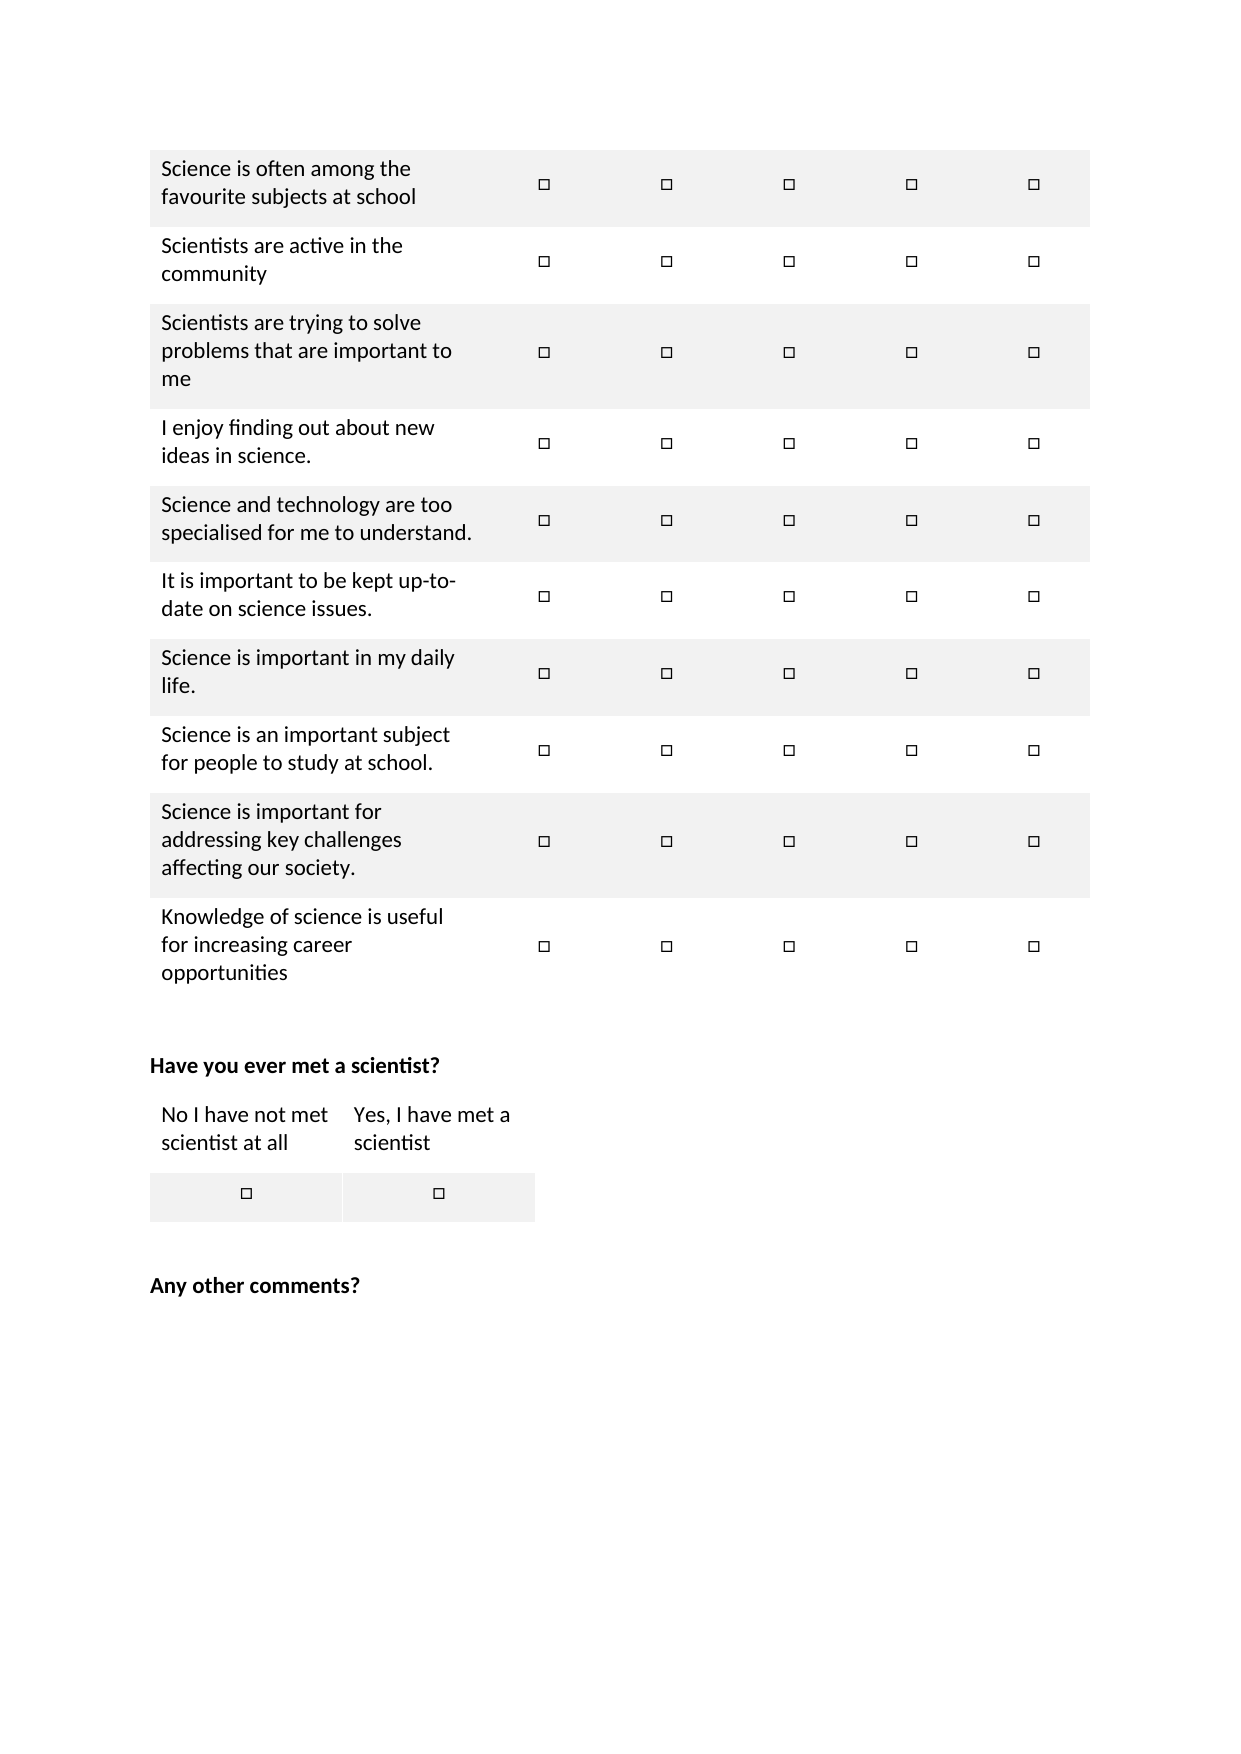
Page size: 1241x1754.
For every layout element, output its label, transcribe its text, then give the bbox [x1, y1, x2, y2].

table_cell Science and technology are too specialised for me to understand. [150, 486, 487, 562]
table_cell □ [977, 150, 1090, 227]
table_cell Knowledge of science is useful for increasing career opportunities [150, 898, 487, 1003]
table_cell □ [487, 898, 601, 1003]
table_cell □ [977, 898, 1090, 1003]
table_cell □ [977, 639, 1090, 716]
table_cell □ [601, 563, 732, 639]
table_cell □ [846, 898, 977, 1003]
table_cell □ [846, 486, 977, 562]
table_cell □ [732, 486, 846, 562]
table_cell □ [487, 304, 601, 409]
table_cell □ [601, 227, 732, 304]
table_cell □ [601, 409, 732, 486]
table_cell Science is often among the favourite subjects at school [150, 150, 487, 227]
table_cell □ [977, 716, 1090, 793]
table_cell □ [732, 409, 846, 486]
table_cell □ [846, 227, 977, 304]
table_cell □ [977, 227, 1090, 304]
table_cell □ [487, 409, 601, 486]
table_cell □ [343, 1173, 535, 1222]
table_cell □ [846, 716, 977, 793]
table_cell □ [487, 150, 601, 227]
table_cell It is important to be kept up-to-date on science issues. [150, 563, 487, 639]
table_cell □ [846, 409, 977, 486]
table_cell □ [601, 150, 732, 227]
table_cell □ [601, 716, 732, 793]
table_cell □ [846, 639, 977, 716]
table_cell □ [487, 486, 601, 562]
table_cell □ [977, 563, 1090, 639]
table_cell □ [977, 486, 1090, 562]
table_cell Science is an important subject for people to study at school. [150, 716, 487, 793]
table_cell Science is important in my daily life. [150, 639, 487, 716]
table_cell Scientists are active in the community [150, 227, 487, 304]
table_cell □ [487, 639, 601, 716]
table_header No I have not met scientist at all [150, 1096, 342, 1173]
table_cell □ [601, 304, 732, 409]
table_cell I enjoy finding out about new ideas in science. [150, 409, 487, 486]
text Have you ever met a scientist? [150, 1052, 1090, 1080]
table_cell Science is important for addressing key challenges affecting our society. [150, 793, 487, 898]
table_cell □ [487, 563, 601, 639]
table_cell □ [487, 793, 601, 898]
table_cell □ [487, 227, 601, 304]
table_cell □ [601, 486, 732, 562]
table_cell □ [601, 793, 732, 898]
text Any other comments? [150, 1271, 1090, 1299]
table_cell □ [601, 639, 732, 716]
table_cell □ [732, 304, 846, 409]
table_cell □ [977, 304, 1090, 409]
table_cell □ [487, 716, 601, 793]
table_cell □ [732, 898, 846, 1003]
table_cell □ [732, 793, 846, 898]
table_cell □ [732, 716, 846, 793]
table_cell □ [601, 898, 732, 1003]
table_cell □ [846, 563, 977, 639]
table_cell □ [846, 150, 977, 227]
table_cell □ [846, 304, 977, 409]
table_cell □ [732, 150, 846, 227]
table_cell □ [732, 563, 846, 639]
table_cell □ [150, 1173, 342, 1222]
table_header Yes, I have met a scientist [343, 1096, 535, 1173]
table_cell □ [977, 793, 1090, 898]
table_cell □ [732, 227, 846, 304]
table_cell □ [977, 409, 1090, 486]
table_cell □ [732, 639, 846, 716]
table_cell Scientists are trying to solve problems that are important to me [150, 304, 487, 409]
table_cell □ [846, 793, 977, 898]
